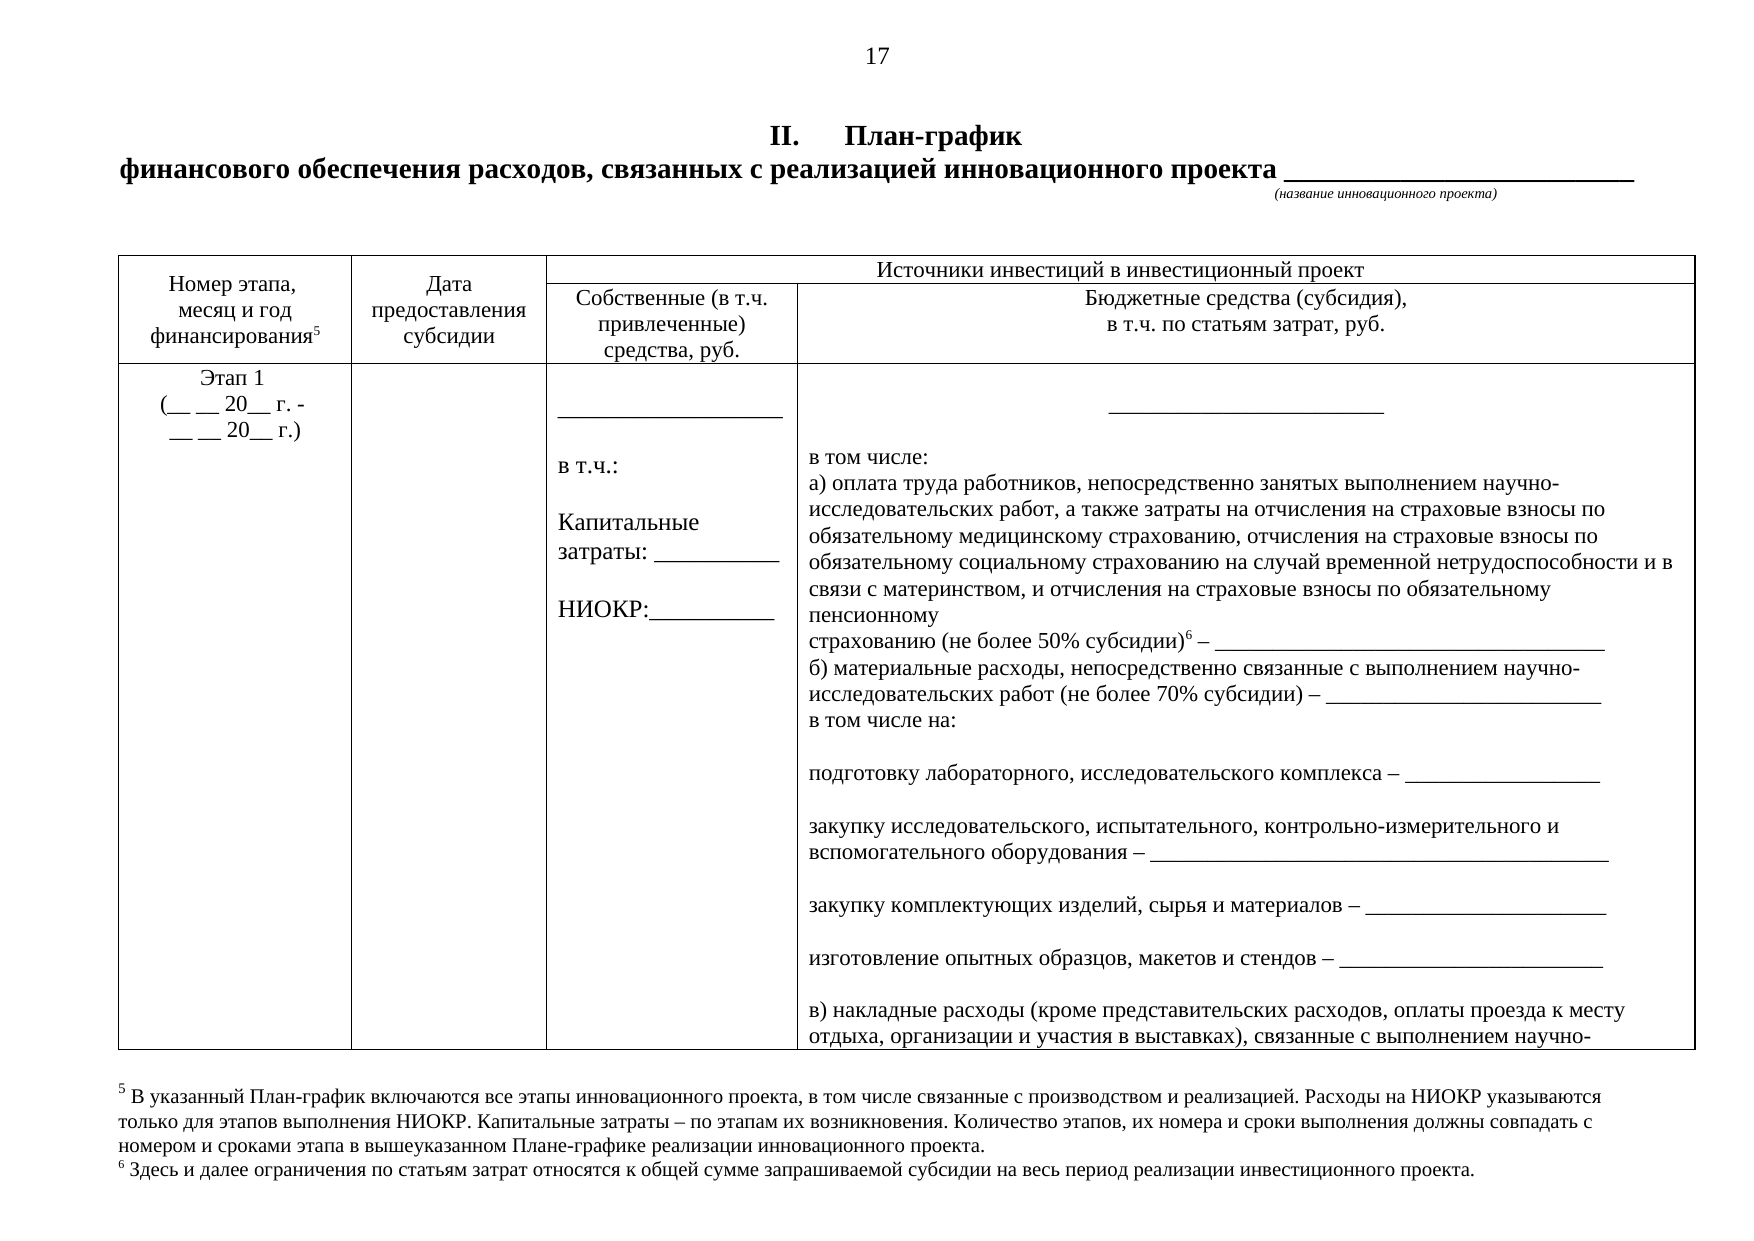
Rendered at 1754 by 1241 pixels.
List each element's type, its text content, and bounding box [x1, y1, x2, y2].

table_cell Собственные (в т.ч. привлеченные) средства, руб. [547, 284, 797, 363]
table_cell [352, 364, 546, 1049]
subtitle финансового обеспечения расходов, связанных с реализацией инновационного проекта ________________________ [118, 152, 1636, 185]
table_header Источники инвестиций в инвестиционный проект [547, 256, 1694, 283]
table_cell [119, 364, 351, 1049]
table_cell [798, 364, 1694, 1049]
table_header Номер этапа, месяц и год финансирования [119, 256, 351, 363]
text (название инновационного проекта) [118, 185, 1636, 214]
table_cell Бюджетные средства (субсидия), в т.ч. по статьям затрат, руб. [798, 284, 1694, 363]
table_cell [547, 364, 797, 1049]
subtitle План-график [156, 118, 1636, 152]
table_header Дата предоставления субсидии [352, 256, 546, 363]
